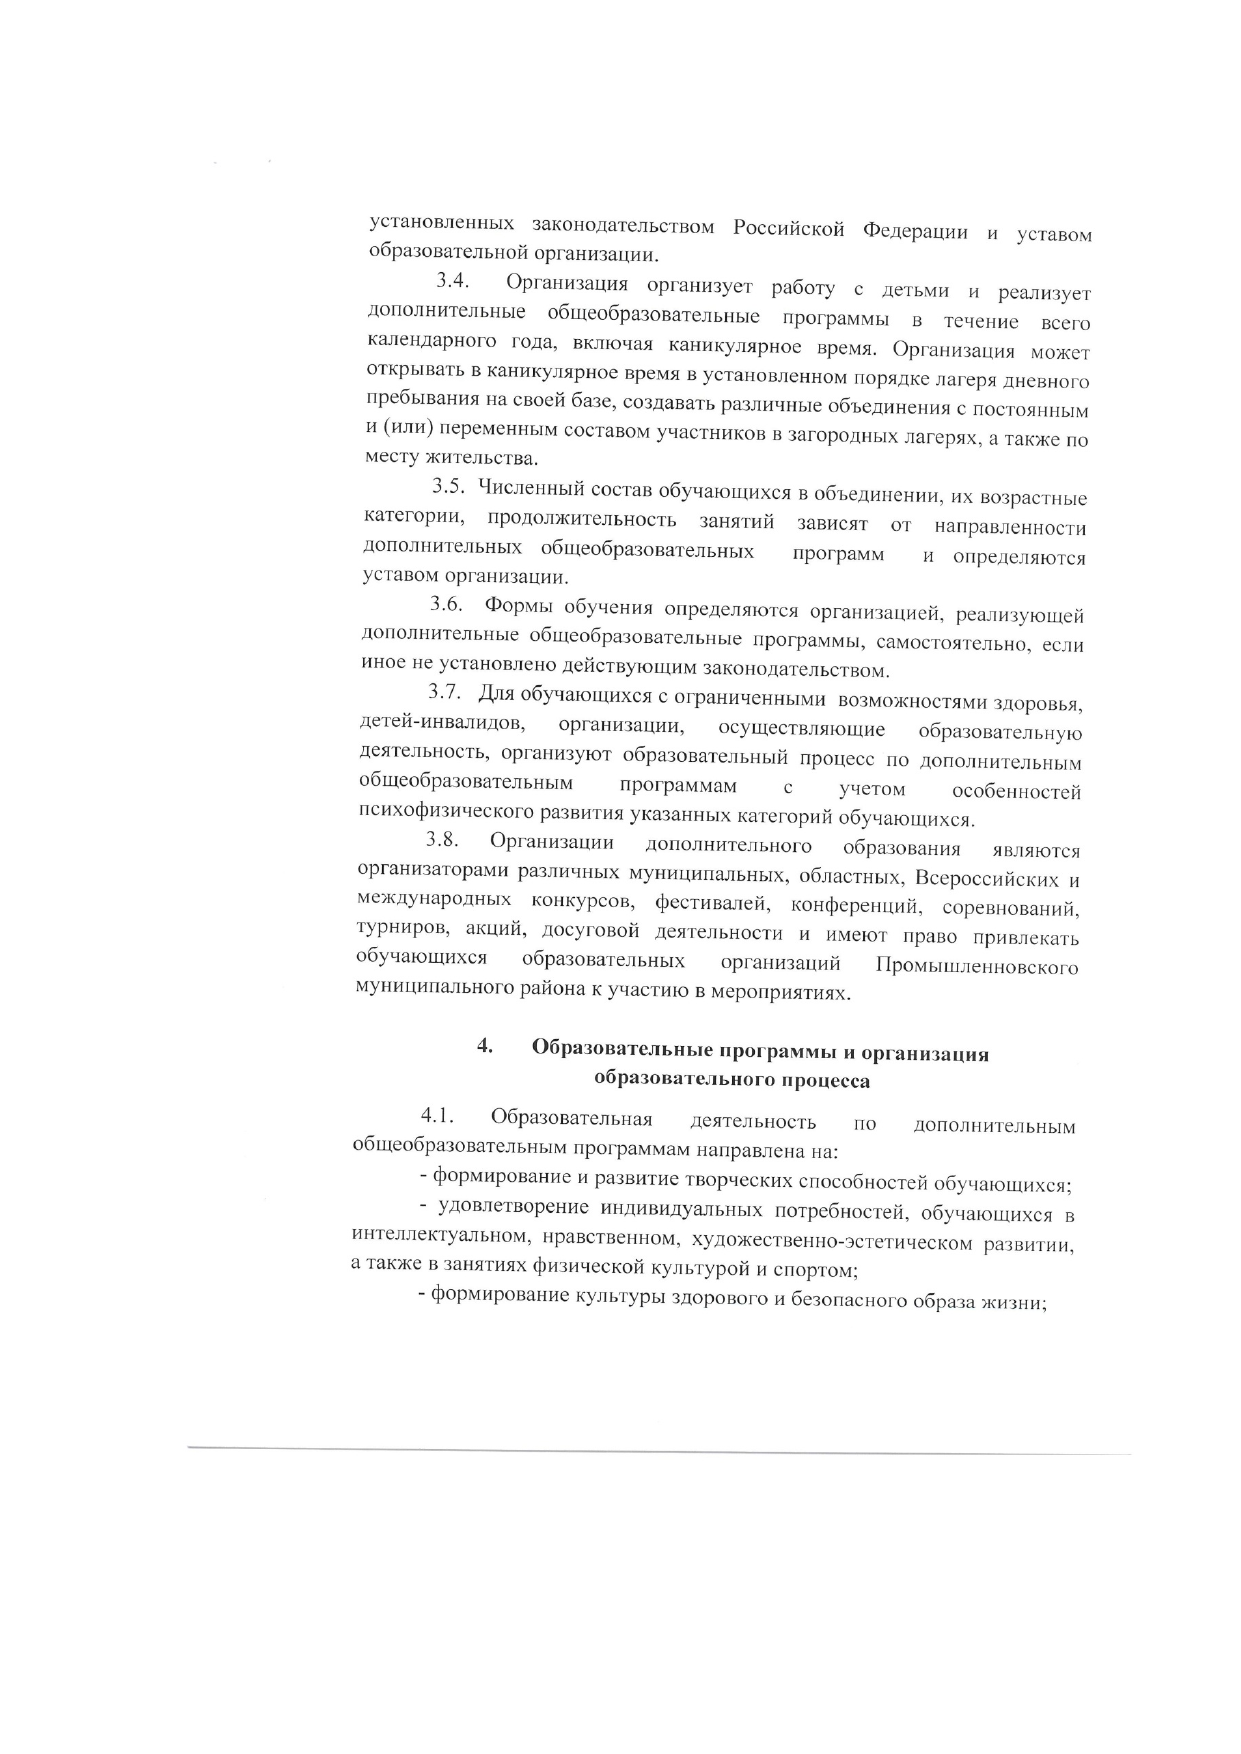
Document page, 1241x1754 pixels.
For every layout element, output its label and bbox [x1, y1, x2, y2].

picture [177, 118, 1152, 1636]
